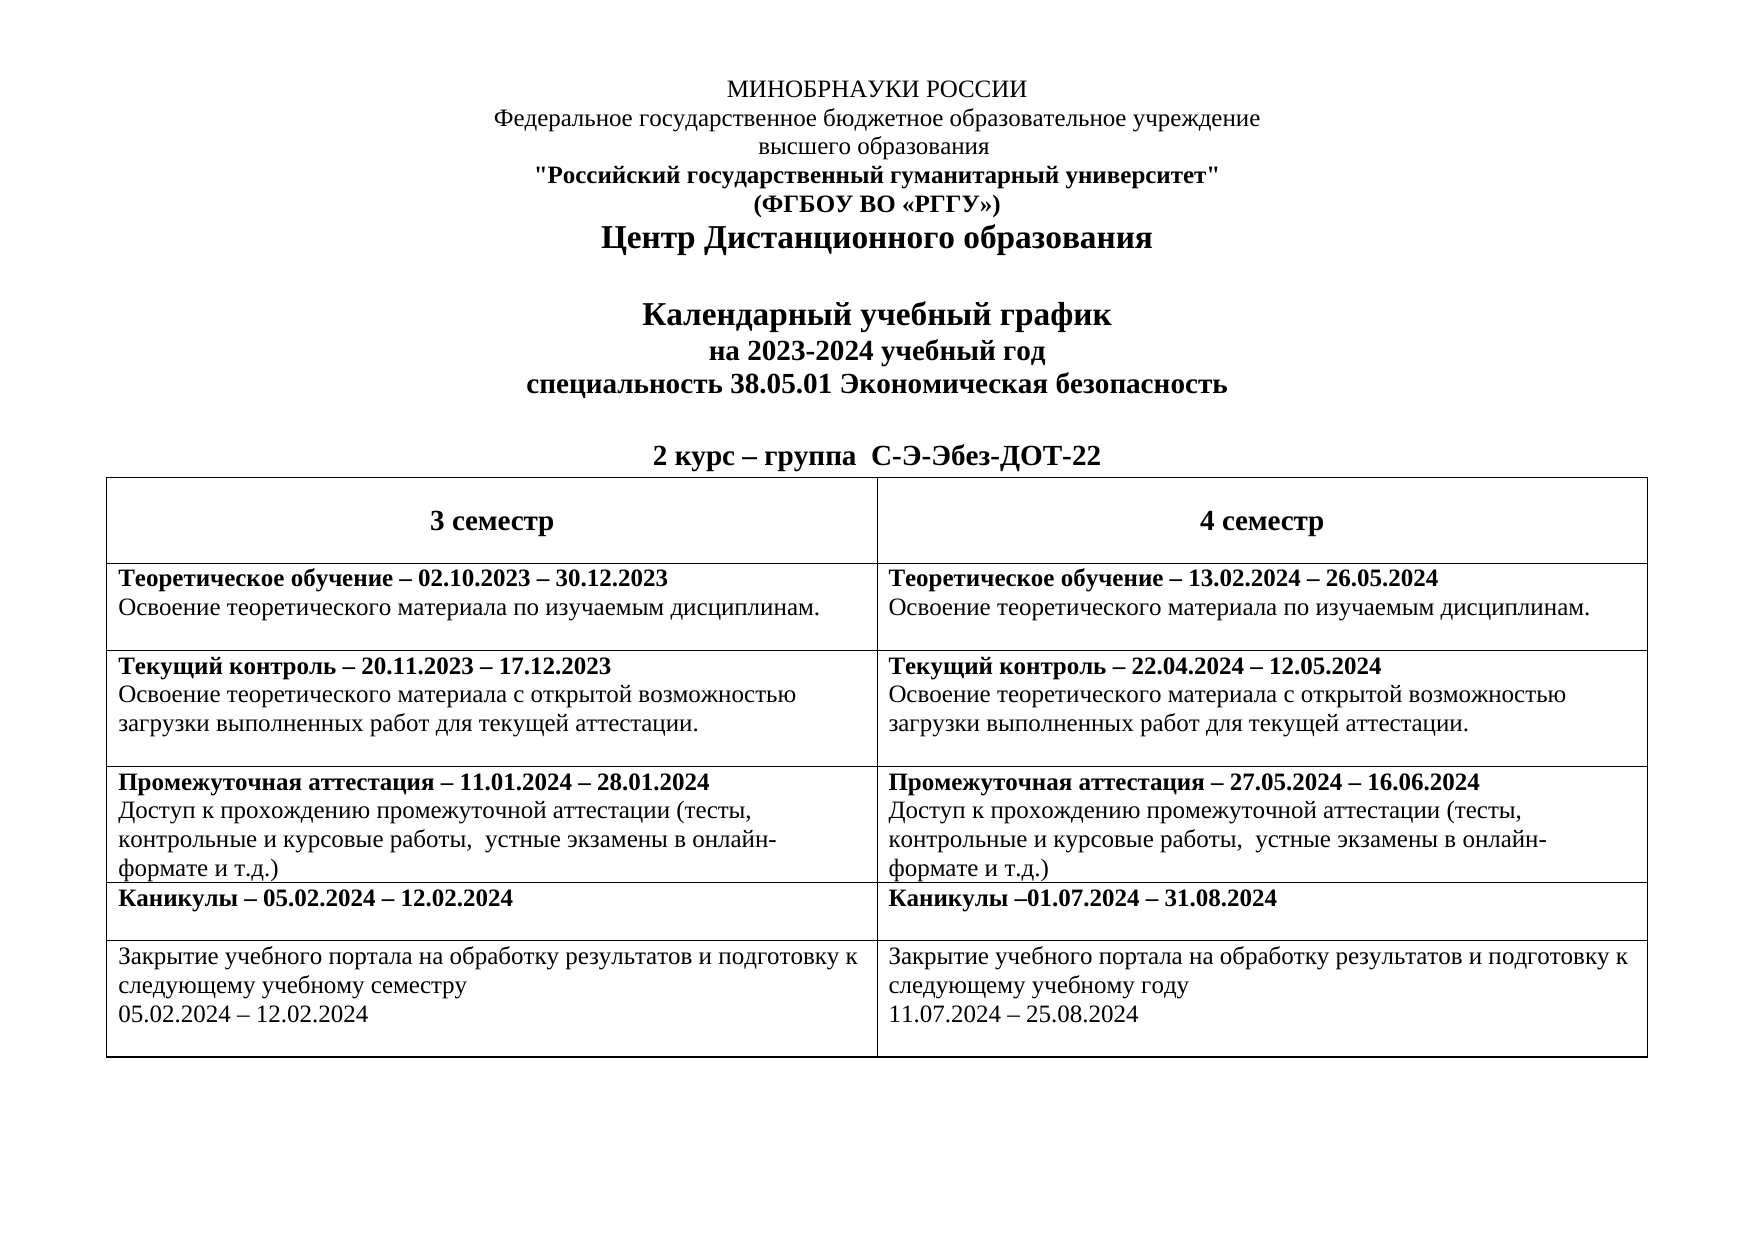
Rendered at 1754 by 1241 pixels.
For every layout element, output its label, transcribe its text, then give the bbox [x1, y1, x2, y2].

text специальность 38.05.01 Экономическая безопасность [118, 366, 1636, 400]
table_cell Текущий контроль – 20.11.2023 – 17.12.2023 Освоение теоретического материала с открытой возможностью загрузки выполненных работ для текущей аттестации. [107, 651, 877, 766]
table_header 3 семестр [107, 478, 877, 562]
table_cell Каникулы – 05.02.2024 – 12.02.2024 [107, 883, 877, 940]
text Центр Дистанционного образования [118, 218, 1636, 256]
table_cell Теоретическое обучение – 02.10.2023 – 30.12.2023 Освоение теоретического материала по изучаемым дисциплинам. [107, 564, 877, 650]
text МИНОБРНАУКИ РОССИИ Федеральное государственное бюджетное образовательное учреждение высшего образования "Российский государственный гуманитарный университет" (ФГБОУ ВО «РГГУ») [118, 74, 1636, 218]
table_cell Теоретическое обучение – 13.02.2024 – 26.05.2024 Освоение теоретического материала по изучаемым дисциплинам. [878, 564, 1647, 650]
table_cell Закрытие учебного портала на обработку результатов и подготовку к следующему учебному семестру 05.02.2024 – 12.02.2024 [107, 941, 877, 1056]
table_header 4 семестр [878, 478, 1647, 562]
table_cell Промежуточная аттестация – 11.01.2024 – 28.01.2024 Доступ к прохождению промежуточной аттестации (тесты, контрольные и курсовые работы, устные экзамены в онлайн-формате и т.д.) [107, 767, 877, 882]
text Календарный учебный график [118, 294, 1636, 333]
text 2 курс – группа С-Э-Эбез-ДОТ-22 [118, 438, 1636, 472]
table_cell Закрытие учебного портала на обработку результатов и подготовку к следующему учебному году 11.07.2024 – 25.08.2024 [878, 941, 1647, 1056]
table_cell Каникулы –01.07.2024 – 31.08.2024 [878, 883, 1647, 940]
table_cell Промежуточная аттестация – 27.05.2024 – 16.06.2024 Доступ к прохождению промежуточной аттестации (тесты, контрольные и курсовые работы, устные экзамены в онлайн-формате и т.д.) [878, 767, 1647, 882]
text на 2023-2024 учебный год [118, 333, 1636, 366]
table_cell Текущий контроль – 22.04.2024 – 12.05.2024 Освоение теоретического материала с открытой возможностью загрузки выполненных работ для текущей аттестации. [878, 651, 1647, 766]
